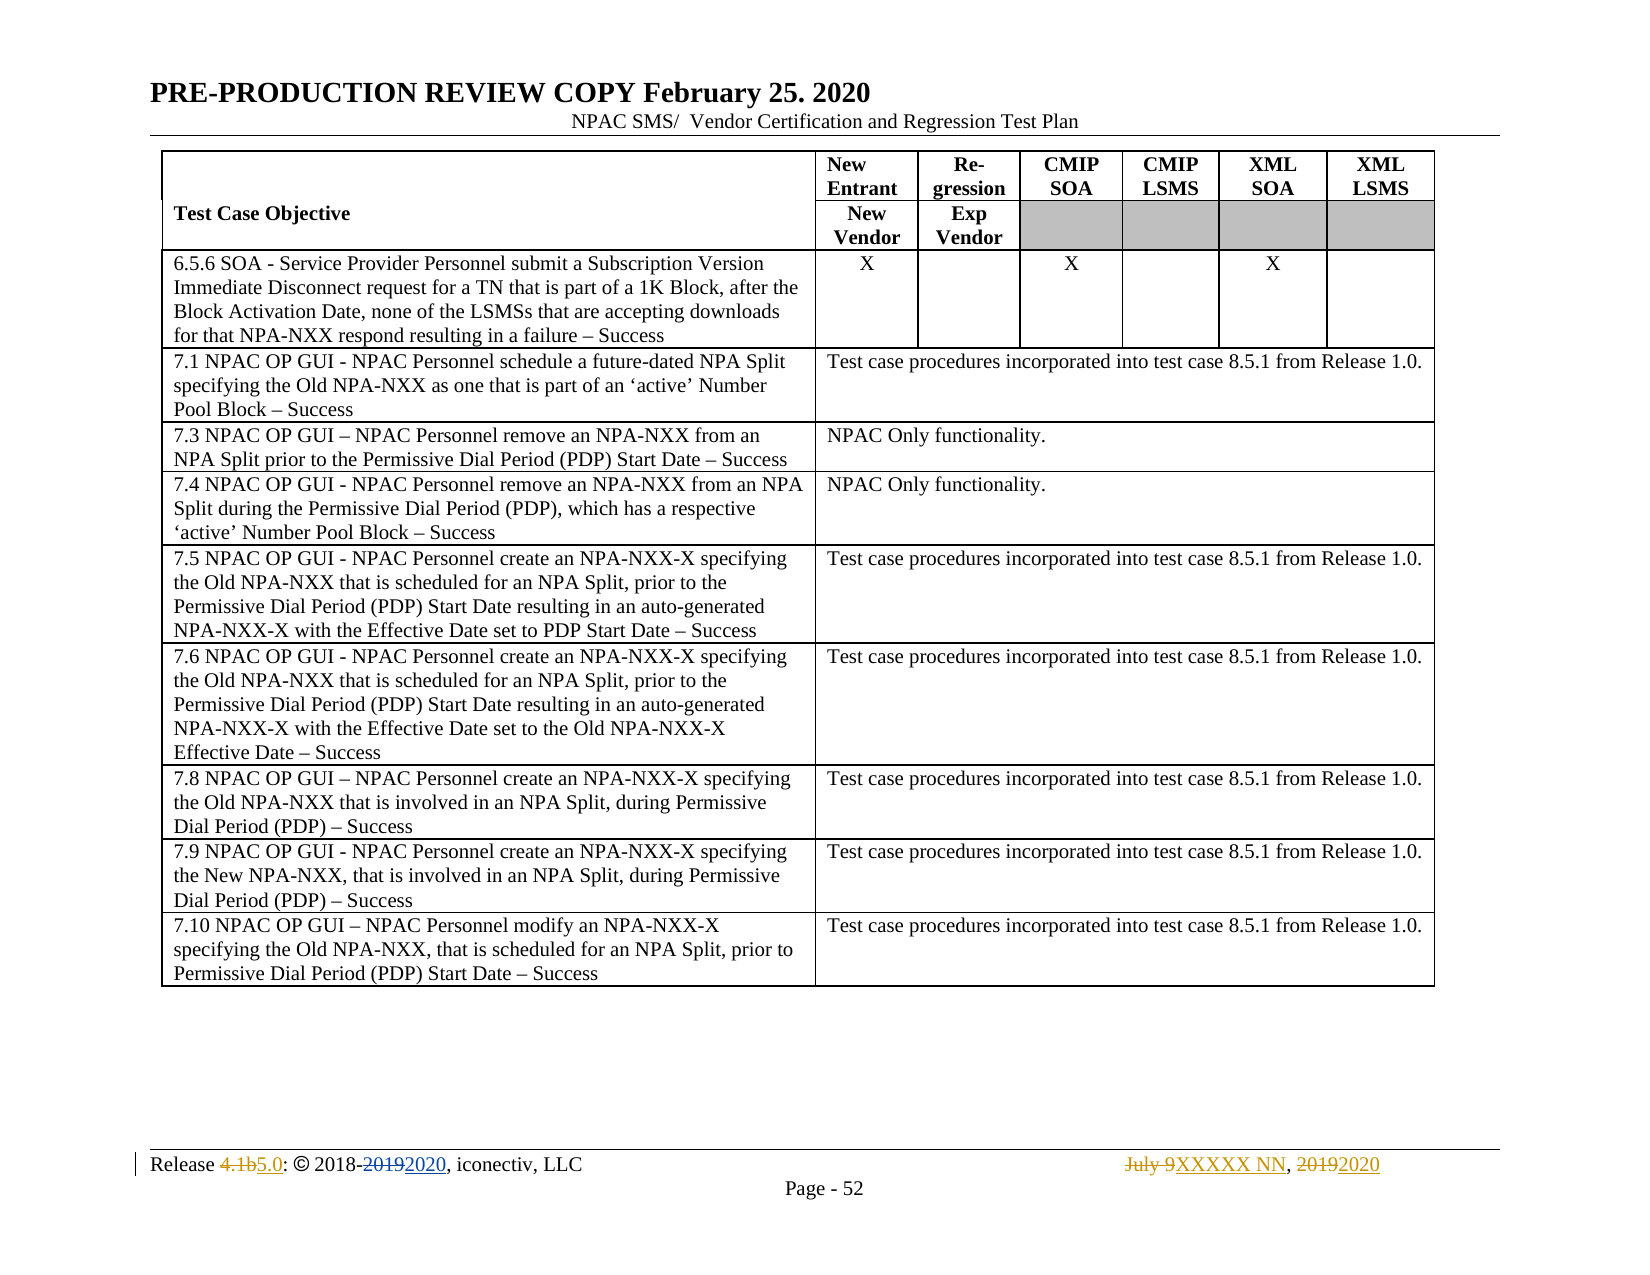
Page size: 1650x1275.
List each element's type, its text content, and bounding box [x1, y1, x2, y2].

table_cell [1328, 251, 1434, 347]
table_cell [1021, 201, 1122, 249]
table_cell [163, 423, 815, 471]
table_cell New Vendor [816, 201, 917, 249]
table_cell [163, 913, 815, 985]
table_header CMIP SOA [1021, 152, 1122, 200]
table_cell Test Case Objective [163, 200, 815, 249]
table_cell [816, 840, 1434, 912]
table_header [163, 152, 815, 200]
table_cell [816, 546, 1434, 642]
table_header XML SOA [1220, 152, 1326, 200]
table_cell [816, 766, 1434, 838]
table_cell Exp Vendor [919, 201, 1019, 249]
table_header XML LSMS [1328, 152, 1434, 200]
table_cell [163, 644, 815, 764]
table_cell [1328, 201, 1434, 249]
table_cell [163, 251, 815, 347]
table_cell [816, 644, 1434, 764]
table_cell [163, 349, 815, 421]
table_header Re-gression [919, 152, 1019, 200]
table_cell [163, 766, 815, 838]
table_cell [1220, 201, 1326, 249]
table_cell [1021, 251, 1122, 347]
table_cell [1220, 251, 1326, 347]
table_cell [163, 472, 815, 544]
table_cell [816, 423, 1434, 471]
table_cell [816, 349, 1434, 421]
table_header CMIP LSMS [1123, 152, 1218, 200]
table_header New Entrant [816, 152, 917, 200]
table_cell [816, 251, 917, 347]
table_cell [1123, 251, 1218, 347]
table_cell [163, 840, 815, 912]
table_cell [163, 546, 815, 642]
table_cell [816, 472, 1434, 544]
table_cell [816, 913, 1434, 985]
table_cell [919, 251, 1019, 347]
table_cell [1123, 201, 1218, 249]
